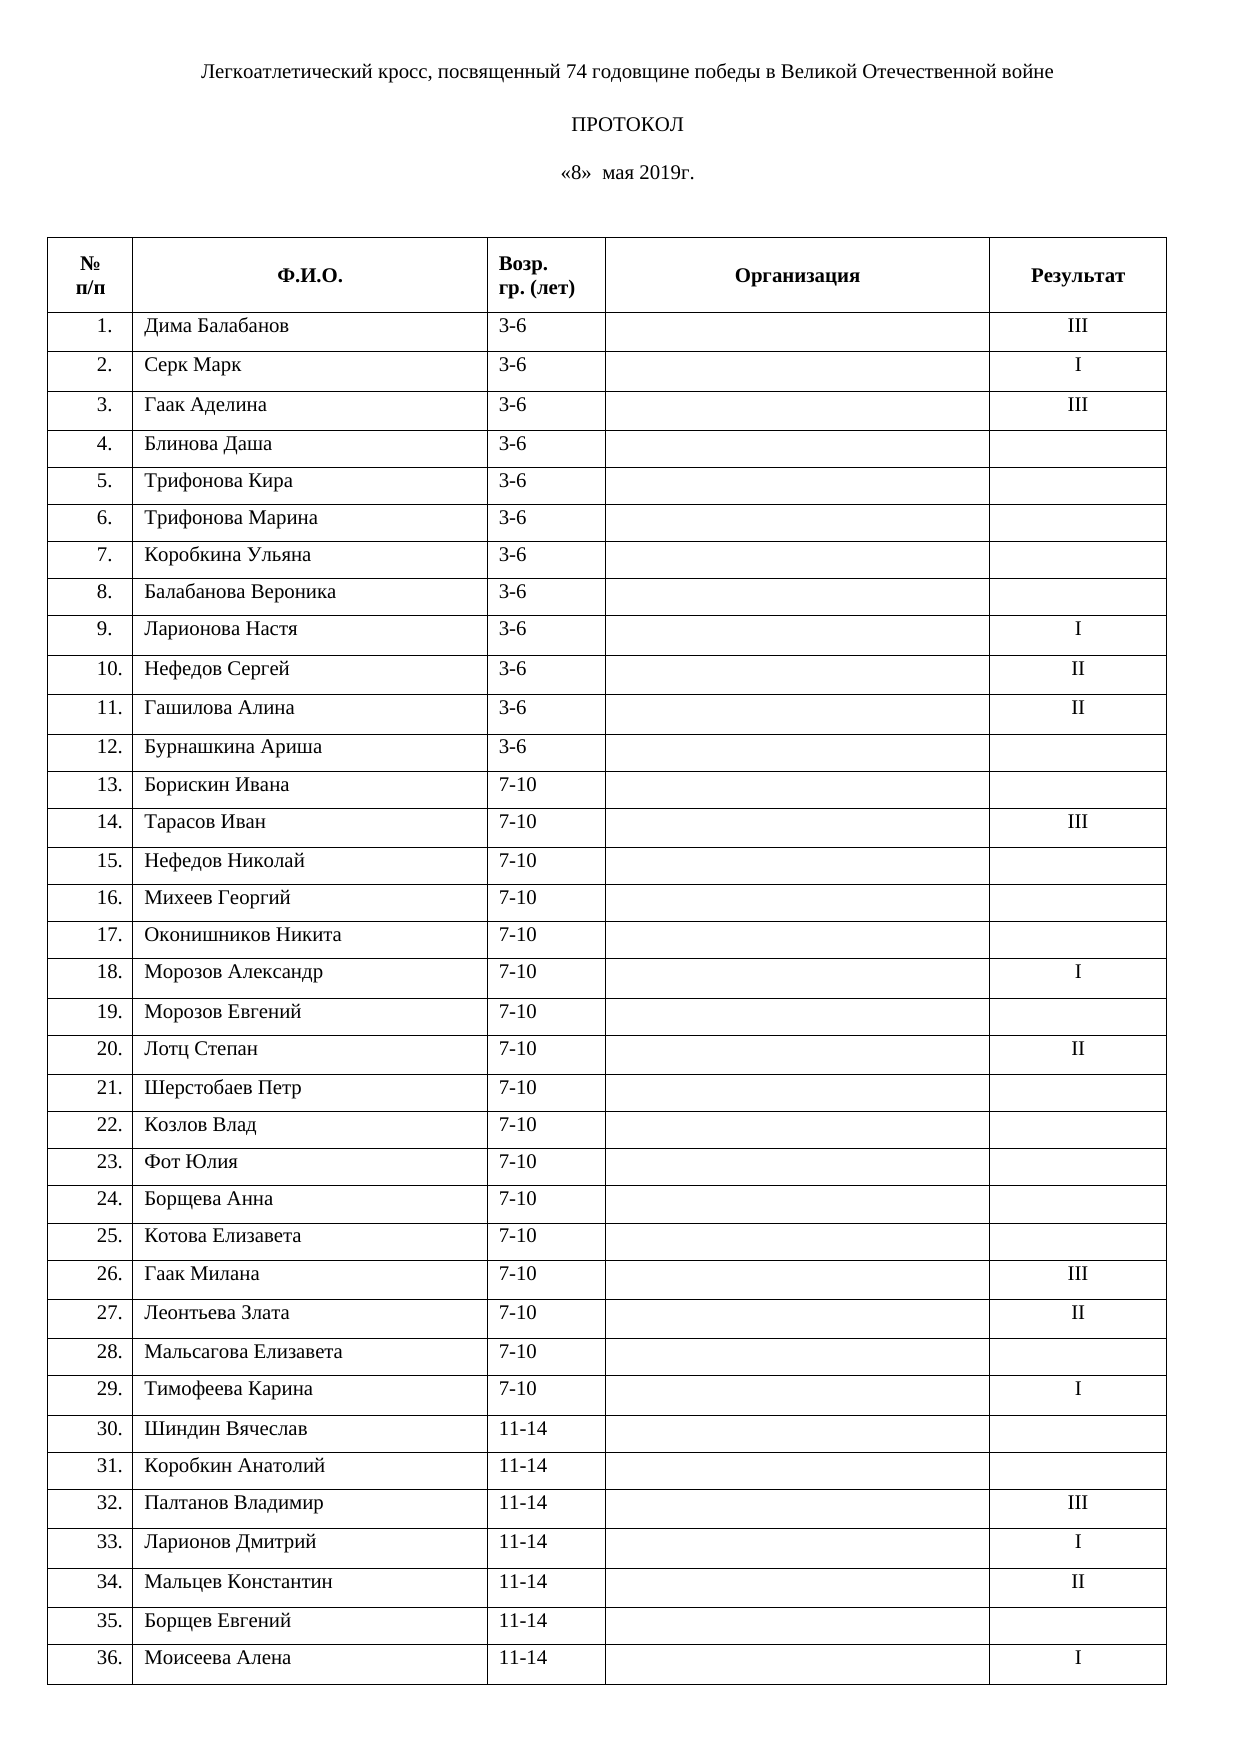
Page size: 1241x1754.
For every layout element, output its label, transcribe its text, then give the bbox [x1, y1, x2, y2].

table_cell 11-14 [488, 1569, 605, 1607]
table_cell Шиндин Вячеслав [133, 1416, 487, 1452]
table_cell 7-10 [488, 1186, 605, 1222]
table_cell [606, 392, 989, 430]
table_cell Тимофеева Карина [133, 1376, 487, 1415]
table_cell 7-10 [488, 1376, 605, 1415]
table_cell [606, 695, 989, 733]
table_cell [48, 922, 132, 958]
table_cell 11-14 [488, 1529, 605, 1568]
table_cell [990, 885, 1166, 921]
table_cell 3-6 [488, 431, 605, 467]
table_cell [990, 1453, 1166, 1489]
table_cell I [990, 1645, 1166, 1683]
table_cell [606, 468, 989, 504]
table_cell [48, 1224, 132, 1259]
table_cell [48, 392, 132, 430]
table_cell [606, 1569, 989, 1607]
table_cell [990, 1075, 1166, 1111]
table_cell [606, 848, 989, 884]
table_cell Борискин Ивана [133, 772, 487, 808]
table_cell 7-10 [488, 809, 605, 847]
table_cell Михеев Георгий [133, 885, 487, 921]
table_cell [48, 1261, 132, 1299]
table_cell Трифонова Марина [133, 505, 487, 541]
table_cell II [990, 656, 1166, 694]
table_cell [48, 1075, 132, 1111]
table_cell III [990, 809, 1166, 847]
table_cell [606, 1529, 989, 1568]
table_cell 3-6 [488, 695, 605, 733]
table_cell Коробкин Анатолий [133, 1453, 487, 1489]
table_cell [990, 505, 1166, 541]
table_cell [606, 313, 989, 351]
table_cell I [990, 959, 1166, 998]
table_cell [990, 579, 1166, 615]
table_cell [48, 695, 132, 733]
table_cell [990, 848, 1166, 884]
table_cell [48, 1112, 132, 1148]
table_header № п/п [48, 238, 132, 312]
table_cell 7-10 [488, 1224, 605, 1259]
table_cell 7-10 [488, 959, 605, 998]
table_cell 3-6 [488, 735, 605, 771]
table_cell Оконишников Никита [133, 922, 487, 958]
table_cell [990, 1608, 1166, 1644]
table_cell Лотц Степан [133, 1036, 487, 1074]
table_cell [48, 1186, 132, 1222]
table_cell 3-6 [488, 505, 605, 541]
table_cell Балабанова Вероника [133, 579, 487, 615]
table_cell [48, 772, 132, 808]
table_cell [606, 809, 989, 847]
table_cell Котова Елизавета [133, 1224, 487, 1259]
table_cell [990, 1224, 1166, 1259]
table_cell [48, 885, 132, 921]
table_cell [48, 1416, 132, 1452]
table_cell [48, 1529, 132, 1568]
table_cell [48, 1453, 132, 1489]
table_cell [990, 1112, 1166, 1148]
table_cell III [990, 1261, 1166, 1299]
table_cell [48, 1608, 132, 1644]
table_cell [606, 735, 989, 771]
table_cell Моисеева Алена [133, 1645, 487, 1683]
table_cell 7-10 [488, 1261, 605, 1299]
table_cell [606, 505, 989, 541]
table_cell Борщев Евгений [133, 1608, 487, 1644]
table_cell 3-6 [488, 468, 605, 504]
table_cell [606, 1416, 989, 1452]
table_cell [990, 999, 1166, 1035]
table_cell [48, 1149, 132, 1185]
table_cell [990, 1416, 1166, 1452]
table_cell [606, 922, 989, 958]
table_cell Палтанов Владимир [133, 1490, 487, 1528]
table_cell Ларионова Настя [133, 616, 487, 655]
table_cell Трифонова Кира [133, 468, 487, 504]
table_cell Нефедов Николай [133, 848, 487, 884]
table_cell [48, 999, 132, 1035]
table_cell [48, 1645, 132, 1683]
table_cell [990, 772, 1166, 808]
table_cell [606, 1149, 989, 1185]
table_cell Блинова Даша [133, 431, 487, 467]
table_cell Тарасов Иван [133, 809, 487, 847]
table_cell [606, 616, 989, 655]
table_cell 7-10 [488, 1075, 605, 1111]
table_cell [606, 1300, 989, 1338]
table_cell Серк Марк [133, 352, 487, 391]
table_cell [48, 579, 132, 615]
table_cell [606, 1453, 989, 1489]
table_cell Коробкина Ульяна [133, 542, 487, 578]
table_cell 3-6 [488, 352, 605, 391]
table_cell [48, 1490, 132, 1528]
table_cell 3-6 [488, 542, 605, 578]
text Легкоатлетический кросс, посвященный 74 годовщине победы в Великой Отечественной войне [59, 59, 1196, 83]
table_cell [990, 735, 1166, 771]
table_cell 7-10 [488, 1339, 605, 1375]
table_cell 7-10 [488, 885, 605, 921]
table_cell [48, 735, 132, 771]
table_cell Фот Юлия [133, 1149, 487, 1185]
table_cell III [990, 1490, 1166, 1528]
table_cell [606, 1608, 989, 1644]
table_cell 11-14 [488, 1416, 605, 1452]
table_cell [48, 616, 132, 655]
table_cell [48, 1339, 132, 1375]
table_cell Нефедов Сергей [133, 656, 487, 694]
table_header Организация [606, 238, 989, 312]
table_cell [48, 656, 132, 694]
table_cell [606, 1490, 989, 1528]
table_cell [48, 313, 132, 351]
table_cell Козлов Влад [133, 1112, 487, 1148]
table_cell [606, 431, 989, 467]
table_cell II [990, 1569, 1166, 1607]
table_cell 11-14 [488, 1608, 605, 1644]
table_cell 11-14 [488, 1645, 605, 1683]
table_cell [606, 1112, 989, 1148]
table_cell [606, 656, 989, 694]
table_cell 3-6 [488, 392, 605, 430]
table_cell I [990, 352, 1166, 391]
table_header Результат [990, 238, 1166, 312]
table_cell [990, 542, 1166, 578]
table_cell 7-10 [488, 922, 605, 958]
table_cell [48, 468, 132, 504]
table_cell [606, 542, 989, 578]
table_cell I [990, 1529, 1166, 1568]
table_cell I [990, 616, 1166, 655]
table_cell [606, 1224, 989, 1259]
table_cell [606, 999, 989, 1035]
table_cell Гаак Аделина [133, 392, 487, 430]
table_cell [48, 352, 132, 391]
table_cell Мальсагова Елизавета [133, 1339, 487, 1375]
table_cell III [990, 313, 1166, 351]
table_cell [606, 885, 989, 921]
table_cell 3-6 [488, 656, 605, 694]
table_cell 7-10 [488, 1036, 605, 1074]
table_cell [606, 579, 989, 615]
table_cell Гаак Милана [133, 1261, 487, 1299]
table_cell 7-10 [488, 1149, 605, 1185]
table_header Ф.И.О. [133, 238, 487, 312]
table_cell II [990, 695, 1166, 733]
table_cell 7-10 [488, 999, 605, 1035]
table_cell [48, 1300, 132, 1338]
table_cell [606, 1075, 989, 1111]
table_header Возр. гр. (лет) [488, 238, 605, 312]
table_cell [990, 431, 1166, 467]
table_cell [606, 1339, 989, 1375]
table_cell [990, 922, 1166, 958]
table_cell [48, 1569, 132, 1607]
table_cell 11-14 [488, 1453, 605, 1489]
table_cell 7-10 [488, 848, 605, 884]
table_cell Бурнашкина Ариша [133, 735, 487, 771]
table_cell [48, 505, 132, 541]
table_cell [990, 1186, 1166, 1222]
table_cell [990, 1149, 1166, 1185]
table_cell [990, 468, 1166, 504]
table_cell Гашилова Алина [133, 695, 487, 733]
table_cell Дима Балабанов [133, 313, 487, 351]
table_cell [606, 772, 989, 808]
table_cell II [990, 1036, 1166, 1074]
table_cell Мальцев Константин [133, 1569, 487, 1607]
subtitle «8» мая 2019г. [59, 160, 1196, 184]
text ПРОТОКОЛ [59, 112, 1196, 136]
table_cell [606, 959, 989, 998]
table_cell 3-6 [488, 579, 605, 615]
table_cell Ларионов Дмитрий [133, 1529, 487, 1568]
table_cell [990, 1339, 1166, 1375]
table_cell [606, 1261, 989, 1299]
table_cell 7-10 [488, 1300, 605, 1338]
table_cell [606, 1645, 989, 1683]
table_cell II [990, 1300, 1166, 1338]
table_cell 3-6 [488, 616, 605, 655]
table_cell [48, 431, 132, 467]
table_cell III [990, 392, 1166, 430]
table_cell [606, 1186, 989, 1222]
table_cell [48, 1376, 132, 1415]
table_cell Шерстобаев Петр [133, 1075, 487, 1111]
table_cell [48, 848, 132, 884]
table_cell [48, 959, 132, 998]
table_cell [48, 542, 132, 578]
table_cell I [990, 1376, 1166, 1415]
table_cell 11-14 [488, 1490, 605, 1528]
table_cell Морозов Александр [133, 959, 487, 998]
table_cell [606, 352, 989, 391]
table_cell 7-10 [488, 1112, 605, 1148]
table_cell [606, 1376, 989, 1415]
table_cell [48, 1036, 132, 1074]
table_cell [48, 809, 132, 847]
table_cell Леонтьева Злата [133, 1300, 487, 1338]
table_cell Морозов Евгений [133, 999, 487, 1035]
table_cell Борщева Анна [133, 1186, 487, 1222]
table_cell [606, 1036, 989, 1074]
table_cell 3-6 [488, 313, 605, 351]
table_cell 7-10 [488, 772, 605, 808]
